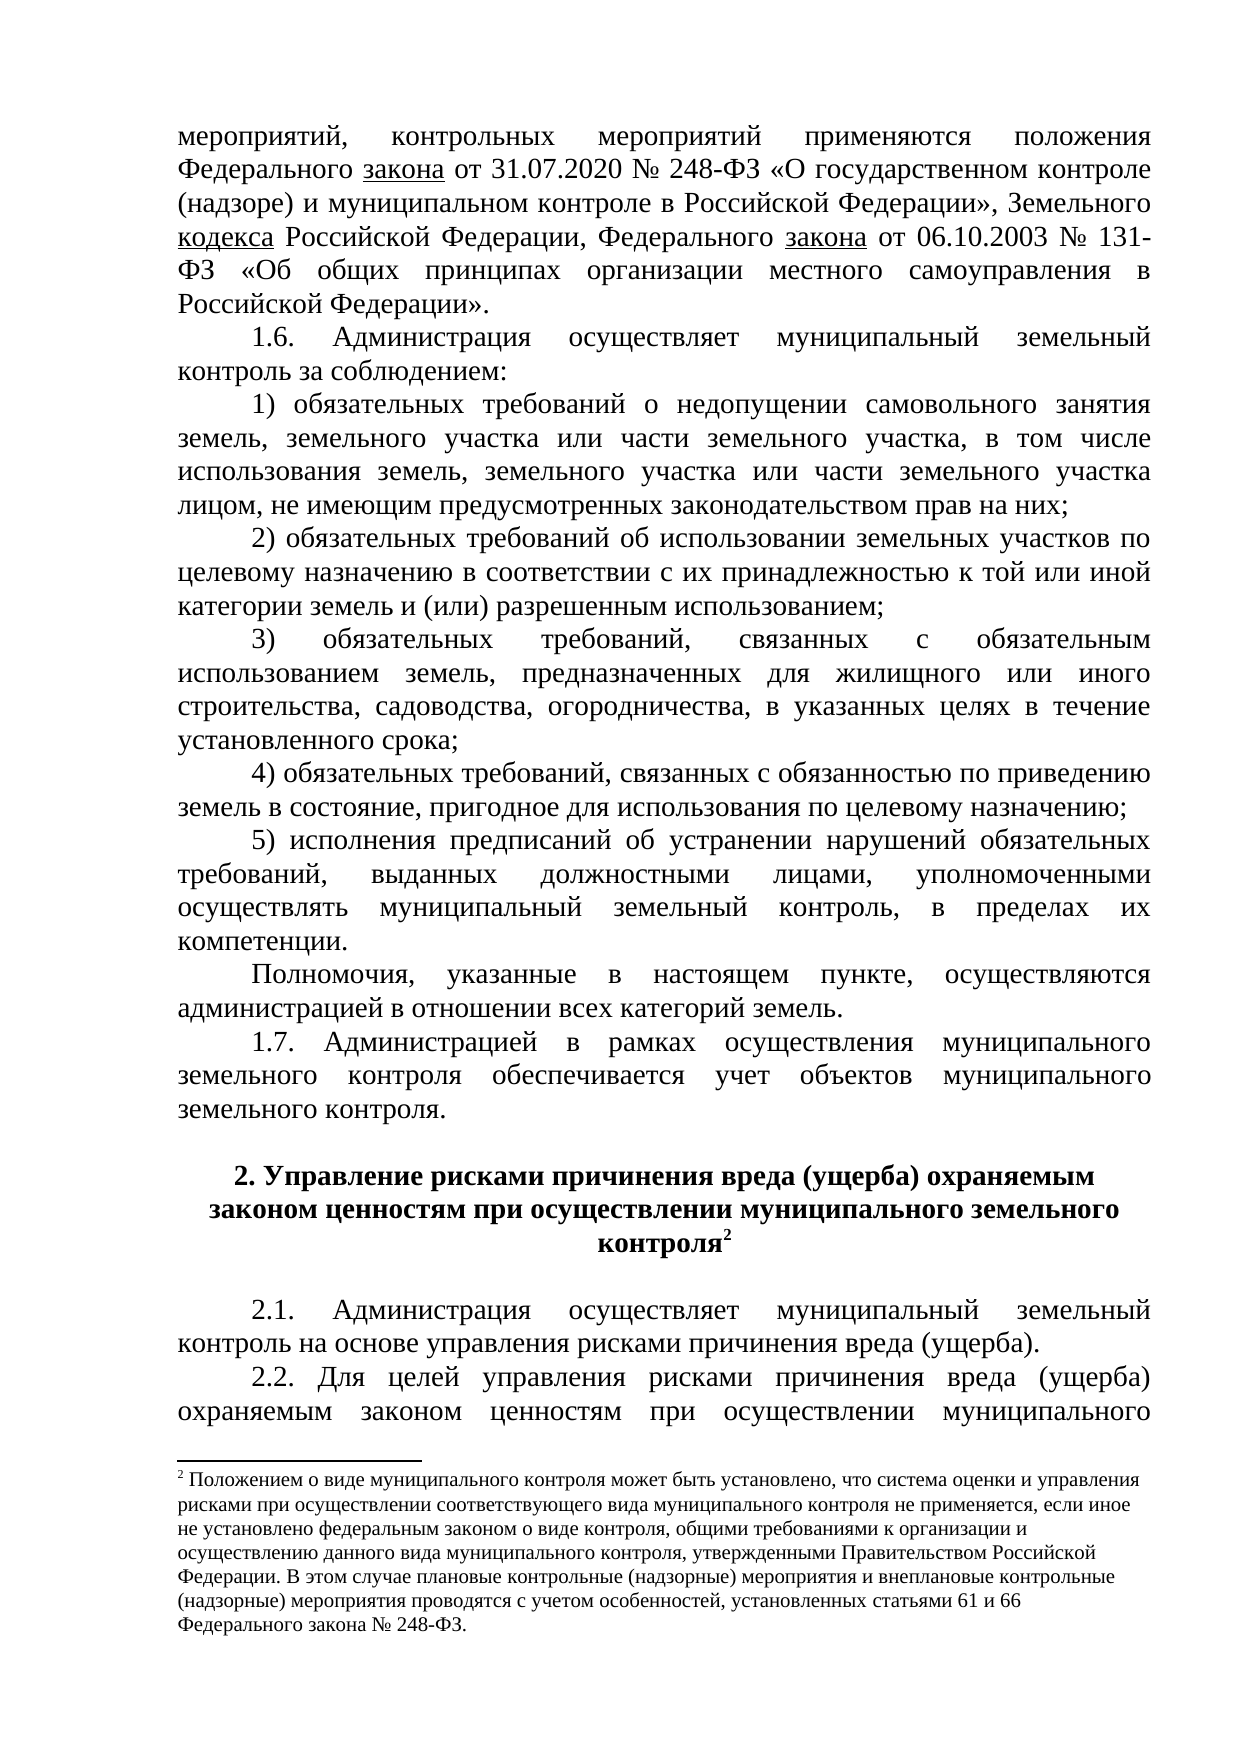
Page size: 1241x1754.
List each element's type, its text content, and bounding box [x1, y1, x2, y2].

text 1.6. Администрация осуществляет муниципальный земельный контроль за соблюдением: [177, 319, 1152, 386]
text 1.7. Администрацией в рамках осуществления муниципального земельного контроля обеспечивается учет объектов муниципального земельного контроля. [177, 1024, 1152, 1124]
text 2. Управление рисками причинения вреда (ущерба) охраняемым законом ценностям при осуществлении муниципального земельного контроля [177, 1158, 1152, 1258]
text 4) обязательных требований, связанных с обязанностью по приведению земель в состояние, пригодное для использования по целевому назначению; [177, 755, 1152, 822]
text 5) исполнения предписаний об устранении нарушений обязательных требований, выданных должностными лицами, уполномоченными осуществлять муниципальный земельный контроль, в пределах их компетенции. [177, 822, 1152, 957]
text 2) обязательных требований об использовании земельных участков по целевому назначению в соответствии с их принадлежностью к той или иной категории земель и (или) разрешенным использованием; [177, 521, 1152, 621]
text Полномочия, указанные в настоящем пункте, осуществляются администрацией в отношении всех категорий земель. [177, 957, 1152, 1024]
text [177, 1359, 1152, 1426]
text 3) обязательных требований, связанных с обязательным использованием земель, предназначенных для жилищного или иного строительства, садоводства, огородничества, в указанных целях в течение установленного срока; [177, 621, 1152, 755]
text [177, 118, 1152, 319]
text 2.1. Администрация осуществляет муниципальный земельный контроль на основе управления рисками причинения вреда (ущерба). [177, 1292, 1152, 1359]
text 1) обязательных требований о недопущении самовольного занятия земель, земельного участка или части земельного участка, в том числе использования земель, земельного участка или части земельного участка лицом, не имеющим предусмотренных законодательством прав на них; [177, 386, 1152, 521]
